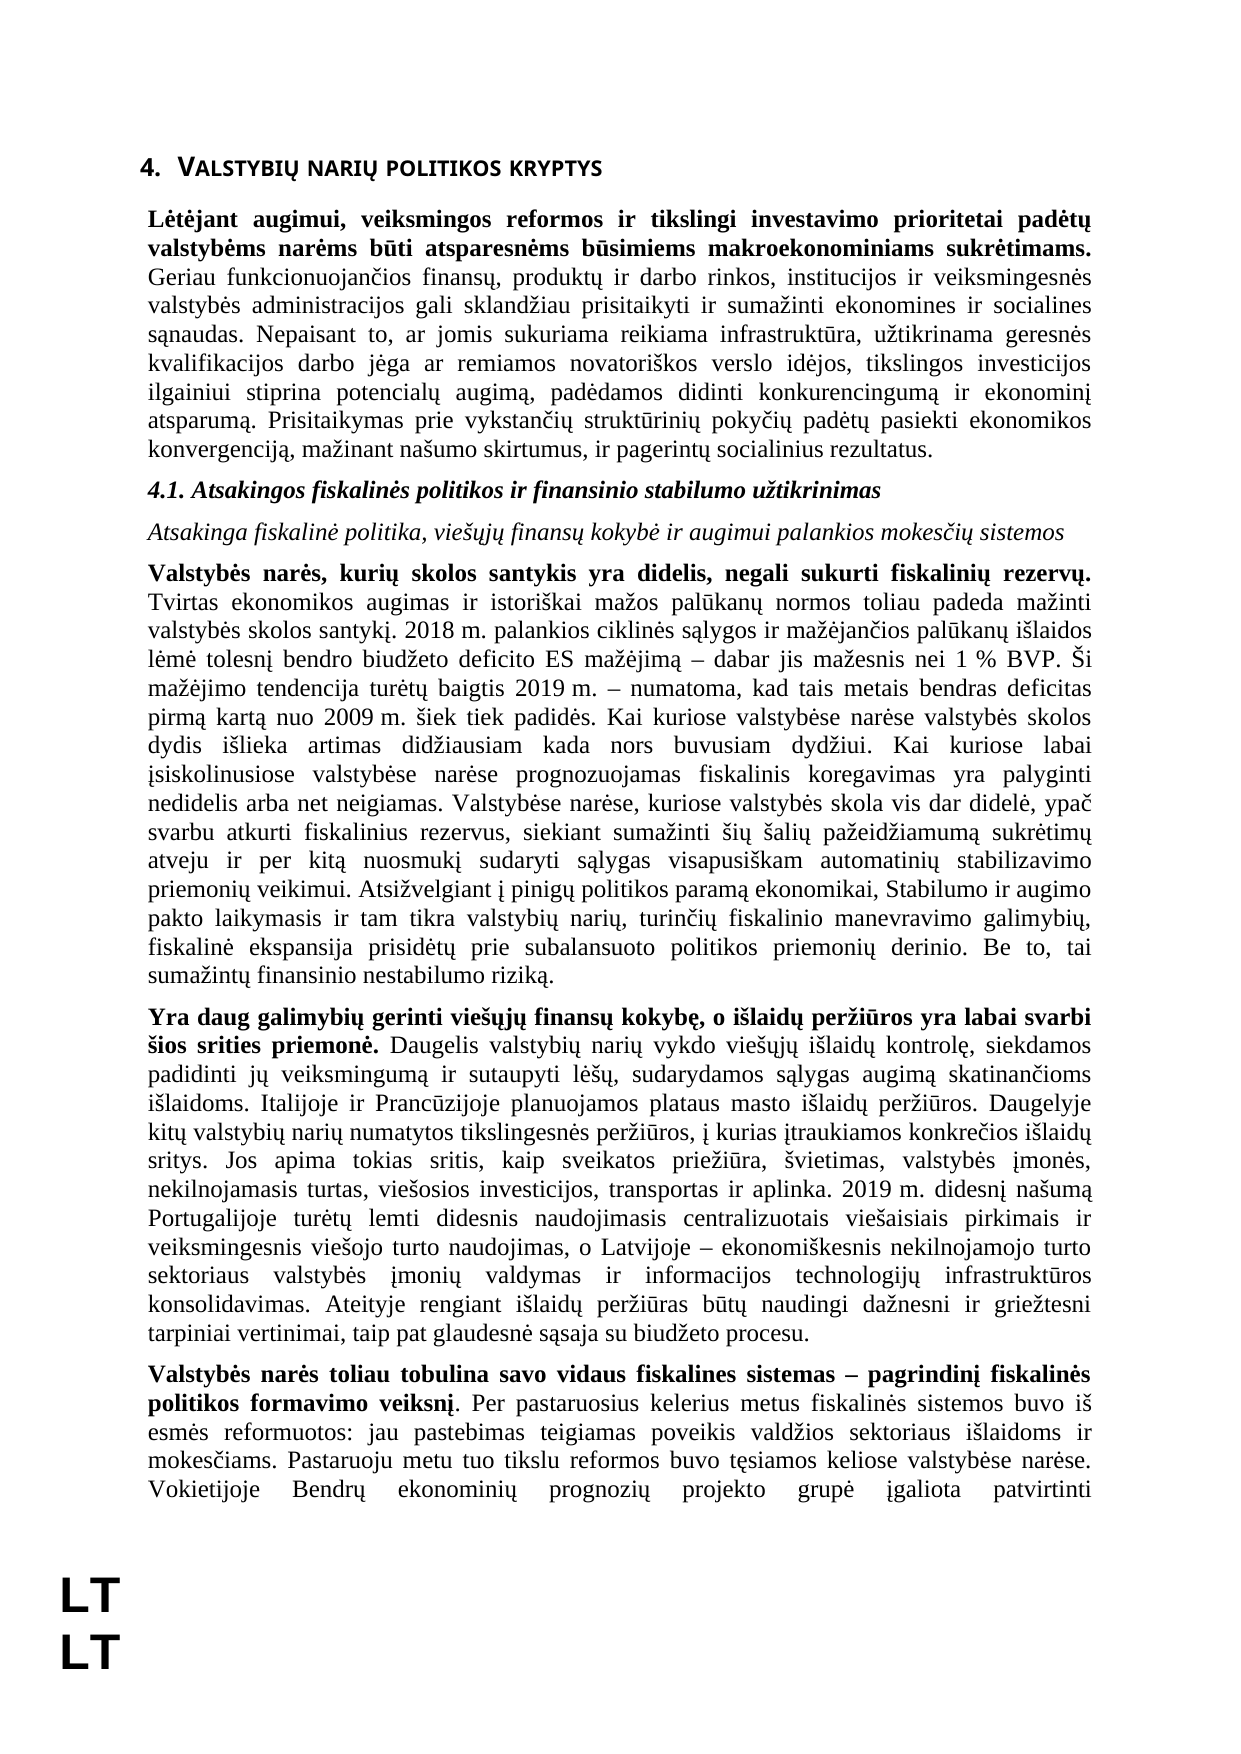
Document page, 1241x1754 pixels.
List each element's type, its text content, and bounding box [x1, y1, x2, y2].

text Lėtėjant augimui, veiksmingos reformos ir tikslingi investavimo prioritetai padėtų valstybėms narėms būti atsparesnėms būsimiems makroekonominiams sukrėtimams. Geriau funkcionuojančios finansų, produktų ir darbo rinkos, institucijos ir veiksmingesnės valstybės administracijos gali sklandžiau prisitaikyti ir sumažinti ekonomines ir socialines sąnaudas. Nepaisant to, ar jomis sukuriama reikiama infrastruktūra, užtikrinama geresnės kvalifikacijos darbo jėga ar remiamos novatoriškos verslo idėjos, tikslingos investicijos ilgainiui stiprina potencialų augimą, padėdamos didinti konkurencingumą ir ekonominį atsparumą. Prisitaikymas prie vykstančių struktūrinių pokyčių padėtų pasiekti ekonomikos konvergenciją, mažinant našumo skirtumus, ir pagerintų socialinius rezultatus. [148, 204, 1092, 463]
subtitle Valstybių narių politikos kryptys [140, 148, 1092, 184]
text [148, 1359, 1092, 1503]
text Valstybės narės, kurių skolos santykis yra didelis, negali sukurti fiskalinių rezervų. Tvirtas ekonomikos augimas ir istoriškai mažos palūkanų normos toliau padeda mažinti valstybės skolos santykį. 2018 m. palankios ciklinės sąlygos ir mažėjančios palūkanų išlaidos lėmė tolesnį bendro biudžeto deficito ES mažėjimą – dabar jis mažesnis nei 1 % BVP. Ši mažėjimo tendencija turėtų baigtis 2019 m. – numatoma, kad tais metais bendras deficitas pirmą kartą nuo 2009 m. šiek tiek padidės. Kai kuriose valstybėse narėse valstybės skolos dydis išlieka artimas didžiausiam kada nors buvusiam dydžiui. Kai kuriose labai įsiskolinusiose valstybėse narėse prognozuojamas fiskalinis koregavimas yra palyginti nedidelis arba net neigiamas. Valstybėse narėse, kuriose valstybės skola vis dar didelė, ypač svarbu atkurti fiskalinius rezervus, siekiant sumažinti šių šalių pažeidžiamumą sukrėtimų atveju ir per kitą nuosmukį sudaryti sąlygas visapusiškam automatinių stabilizavimo priemonių veikimui. Atsižvelgiant į pinigų politikos paramą ekonomikai, Stabilumo ir augimo pakto laikymasis ir tam tikra valstybių narių, turinčių fiskalinio manevravimo galimybių, fiskalinė ekspansija prisidėtų prie subalansuoto politikos priemonių derinio. Be to, tai sumažintų finansinio nestabilumo riziką. [148, 558, 1092, 989]
text Yra daug galimybių gerinti viešųjų finansų kokybę, o išlaidų peržiūros yra labai svarbi šios srities priemonė. Daugelis valstybių narių vykdo viešųjų išlaidų kontrolę, siekdamos padidinti jų veiksmingumą ir sutaupyti lėšų, sudarydamos sąlygas augimą skatinančioms išlaidoms. Italijoje ir Prancūzijoje planuojamos plataus masto išlaidų peržiūros. Daugelyje kitų valstybių narių numatytos tikslingesnės peržiūros, į kurias įtraukiamos konkrečios išlaidų sritys. Jos apima tokias sritis, kaip sveikatos priežiūra, švietimas, valstybės įmonės, nekilnojamasis turtas, viešosios investicijos, transportas ir aplinka. 2019 m. didesnį našumą Portugalijoje turėtų lemti didesnis naudojimasis centralizuotais viešaisiais pirkimais ir veiksmingesnis viešojo turto naudojimas, o Latvijoje – ekonomiškesnis nekilnojamojo turto sektoriaus valstybės įmonių valdymas ir informacijos technologijų infrastruktūros konsolidavimas. Ateityje rengiant išlaidų peržiūras būtų naudingi dažnesni ir griežtesni tarpiniai vertinimai, taip pat glaudesnė sąsaja su biudžeto procesu. [148, 1002, 1092, 1347]
text 4.1. Atsakingos fiskalinės politikos ir finansinio stabilumo užtikrinimas [148, 475, 1092, 504]
text Atsakinga fiskalinė politika, viešųjų finansų kokybė ir augimui palankios mokesčių sistemos [148, 517, 1092, 545]
